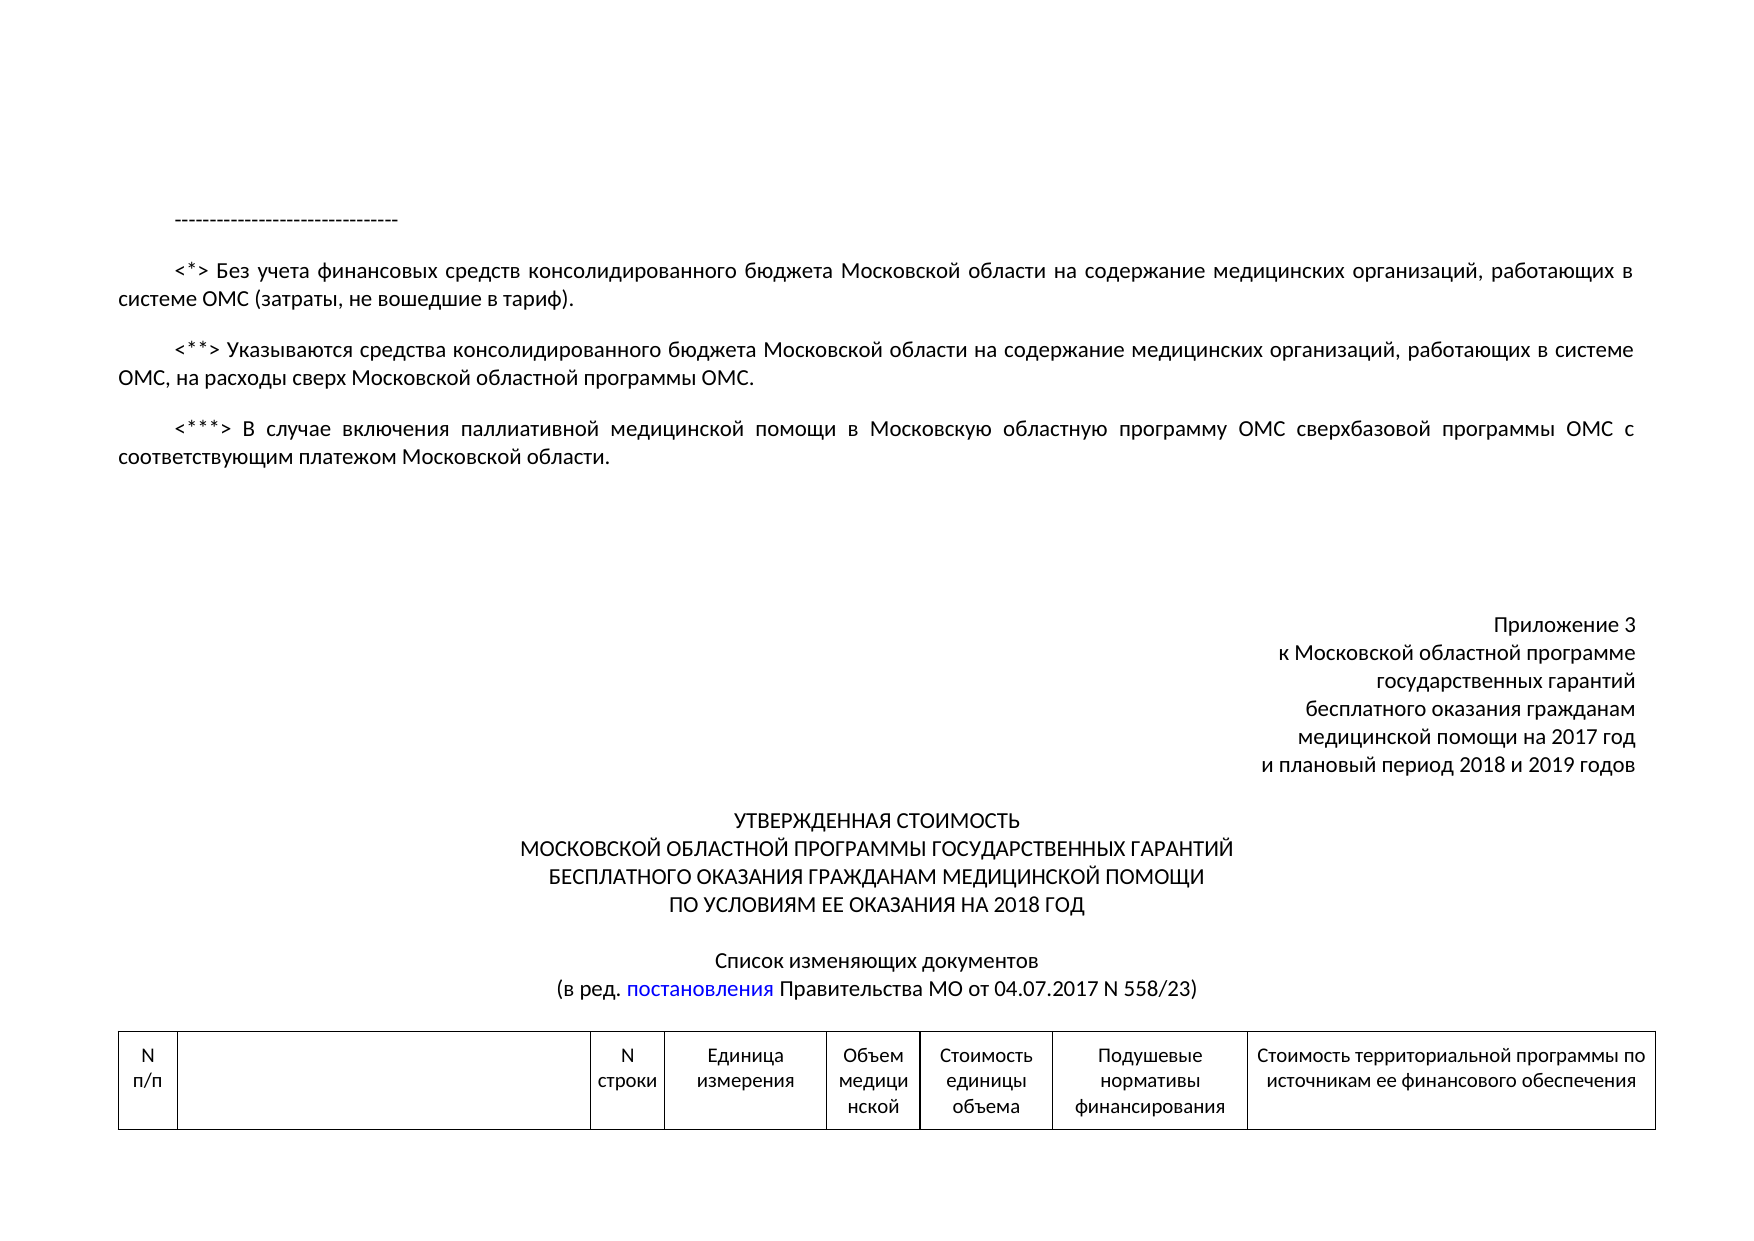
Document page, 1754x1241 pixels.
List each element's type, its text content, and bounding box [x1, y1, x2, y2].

text БЕСПЛАТНОГО ОКАЗАНИЯ ГРАЖДАНАМ МЕДИЦИНСКОЙ ПОМОЩИ [118, 862, 1636, 890]
table_header N строки [591, 1032, 664, 1129]
text <***> В случае включения паллиативной медицинской помощи в Московскую областную программу ОМС сверхбазовой программы ОМС с соответствующим платежом Московской области. [118, 414, 1636, 470]
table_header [827, 1032, 919, 1129]
text бесплатного оказания гражданам [118, 694, 1636, 722]
text государственных гарантий [118, 666, 1636, 694]
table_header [921, 1032, 1052, 1129]
text УТВЕРЖДЕННАЯ СТОИМОСТЬ [118, 806, 1636, 834]
text <**> Указываются средства консолидированного бюджета Московской области на содержание медицинских организаций, работающих в системе ОМС, на расходы сверх Московской областной программы ОМС. [118, 335, 1636, 391]
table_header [1248, 1032, 1655, 1129]
table_header [178, 1032, 590, 1129]
text и плановый период 2018 и 2019 годов [118, 750, 1636, 778]
text ПО УСЛОВИЯМ ЕЕ ОКАЗАНИЯ НА 2018 ГОД [118, 890, 1636, 918]
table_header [1053, 1032, 1247, 1129]
table_header Единица измерения [665, 1032, 826, 1129]
text к Московской областной программе [118, 638, 1636, 666]
text <*> Без учета финансовых средств консолидированного бюджета Московской области на содержание медицинских организаций, работающих в системе ОМС (затраты, не вошедшие в тариф). [118, 256, 1636, 312]
text -------------------------------- [118, 205, 1636, 233]
text Приложение 3 [118, 610, 1636, 638]
text (в ред. постановления Правительства МО от 04.07.2017 N 558/23) [118, 974, 1636, 1002]
text Список изменяющих документов [118, 946, 1636, 974]
text МОСКОВСКОЙ ОБЛАСТНОЙ ПРОГРАММЫ ГОСУДАРСТВЕННЫХ ГАРАНТИЙ [118, 834, 1636, 862]
text медицинской помощи на 2017 год [118, 722, 1636, 750]
table_header N п/п [119, 1032, 177, 1129]
